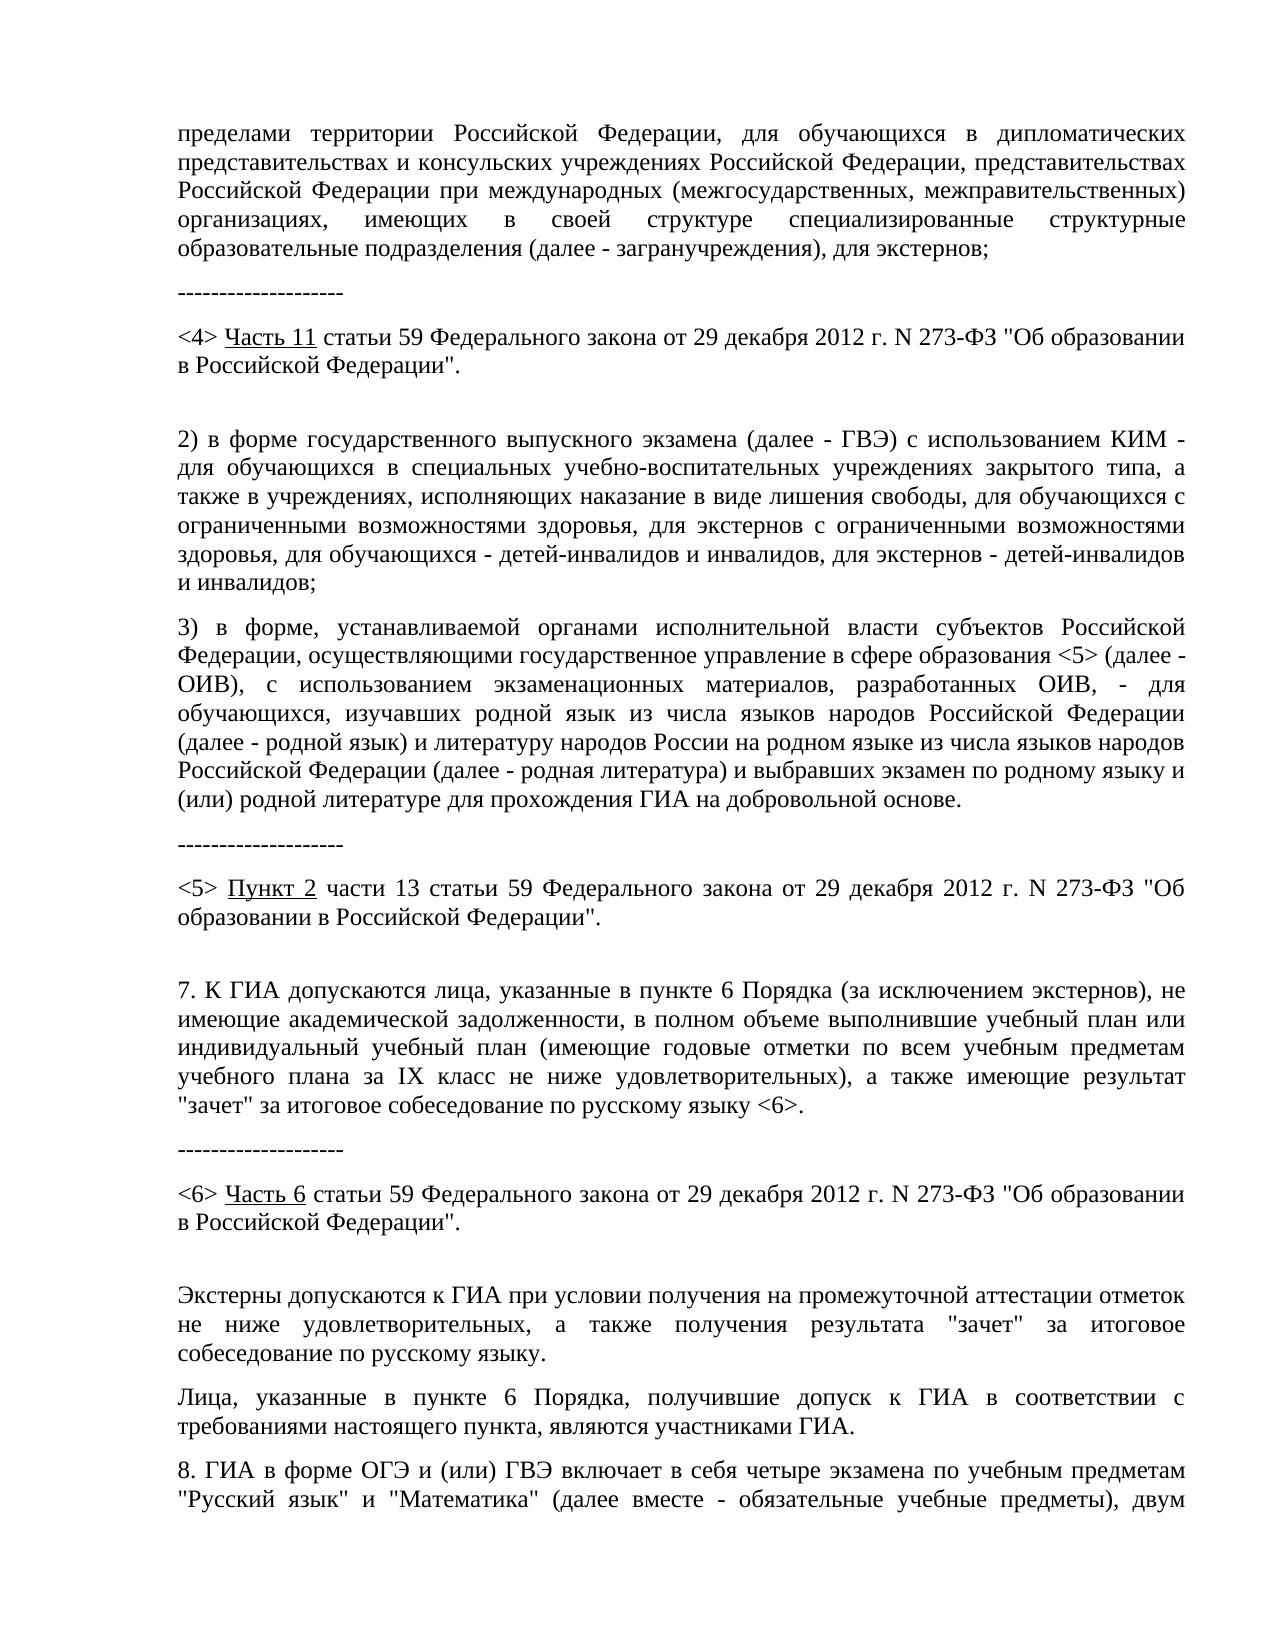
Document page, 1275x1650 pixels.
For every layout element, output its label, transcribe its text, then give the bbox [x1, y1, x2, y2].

text Экстерны допускаются к ГИА при условии получения на промежуточной аттестации отметок не ниже удовлетворительных, а также получения результата "зачет" за итоговое собеседование по русскому языку. [177, 1281, 1186, 1367]
text -------------------- [177, 829, 1186, 857]
text 2) в форме государственного выпускного экзамена (далее - ГВЭ) с использованием КИМ - для обучающихся в специальных учебно-воспитательных учреждениях закрытого типа, а также в учреждениях, исполняющих наказание в виде лишения свободы, для обучающихся с ограниченными возможностями здоровья, для экстернов с ограниченными возможностями здоровья, для обучающихся - детей-инвалидов и инвалидов, для экстернов - детей-инвалидов и инвалидов; [177, 424, 1186, 596]
text <4> Часть 11 статьи 59 Федерального закона от 29 декабря 2012 г. N 273-ФЗ "Об образовании в Российской Федерации". [177, 322, 1186, 379]
text -------------------- [177, 1134, 1186, 1163]
text 3) в форме, устанавливаемой органами исполнительной власти субъектов Российской Федерации, осуществляющими государственное управление в сфере образования <5> (далее - ОИВ), с использованием экзаменационных материалов, разработанных ОИВ, - для обучающихся, изучавших родной язык из числа языков народов Российской Федерации (далее - родной язык) и литературу народов России на родном языке из числа языков народов Российской Федерации (далее - родная литература) и выбравших экзамен по родному языку и (или) родной литературе для прохождения ГИА на добровольной основе. [177, 612, 1186, 813]
text <6> Часть 6 статьи 59 Федерального закона от 29 декабря 2012 г. N 273-ФЗ "Об образовании в Российской Федерации". [177, 1179, 1186, 1236]
text Лица, указанные в пункте 6 Порядка, получившие допуск к ГИА в соответствии с требованиями настоящего пункта, являются участниками ГИА. [177, 1382, 1186, 1440]
text -------------------- [177, 277, 1186, 306]
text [177, 1456, 1186, 1513]
text <5> Пункт 2 части 13 статьи 59 Федерального закона от 29 декабря 2012 г. N 273-ФЗ "Об образовании в Российской Федерации". [177, 873, 1186, 931]
text 7. К ГИА допускаются лица, указанные в пункте 6 Порядка (за исключением экстернов), не имеющие академической задолженности, в полном объеме выполнившие учебный план или индивидуальный учебный план (имеющие годовые отметки по всем учебным предметам учебного плана за IX класс не ниже удовлетворительных), а также имеющие результат "зачет" за итоговое собеседование по русскому языку <6>. [177, 975, 1186, 1119]
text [177, 118, 1186, 262]
